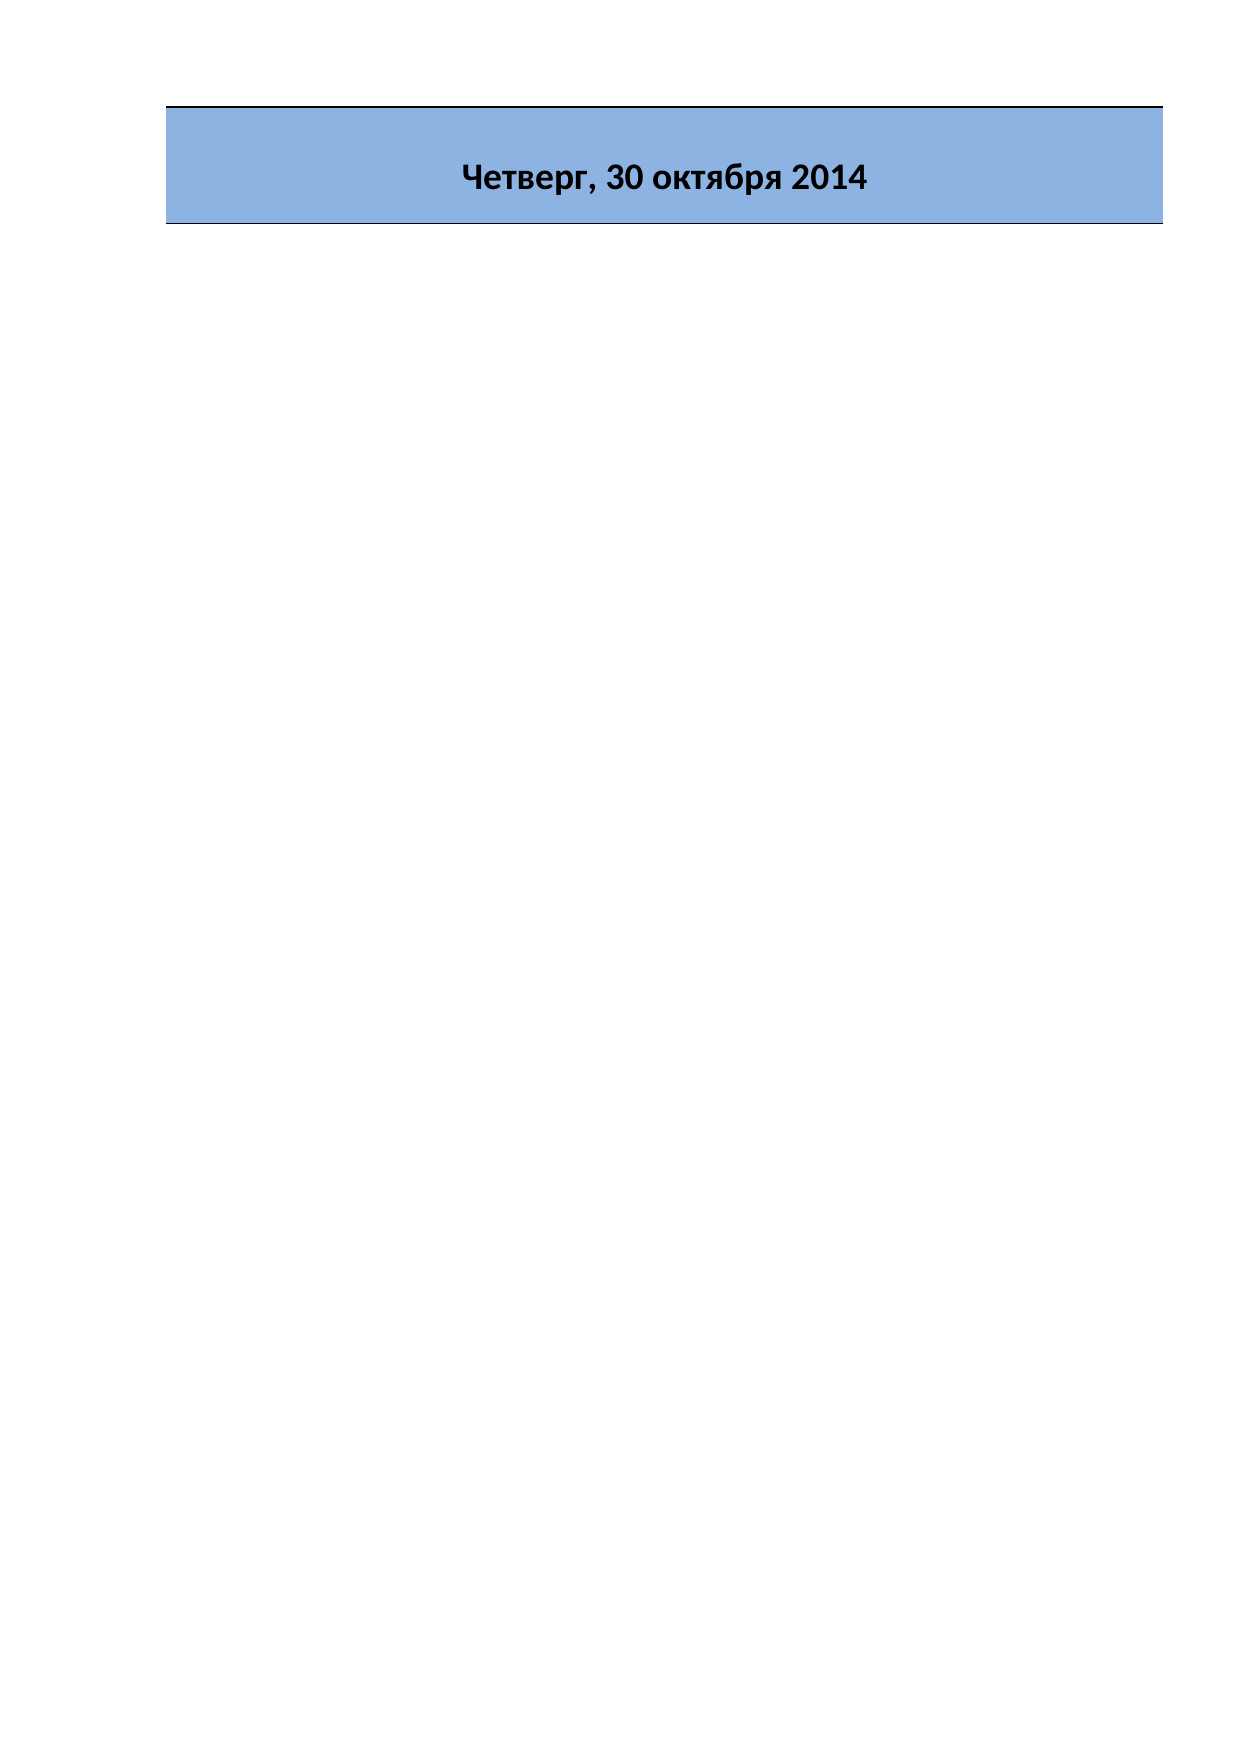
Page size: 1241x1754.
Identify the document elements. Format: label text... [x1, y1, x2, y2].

table_header Четверг, 30 октября 2014 [166, 108, 1163, 223]
